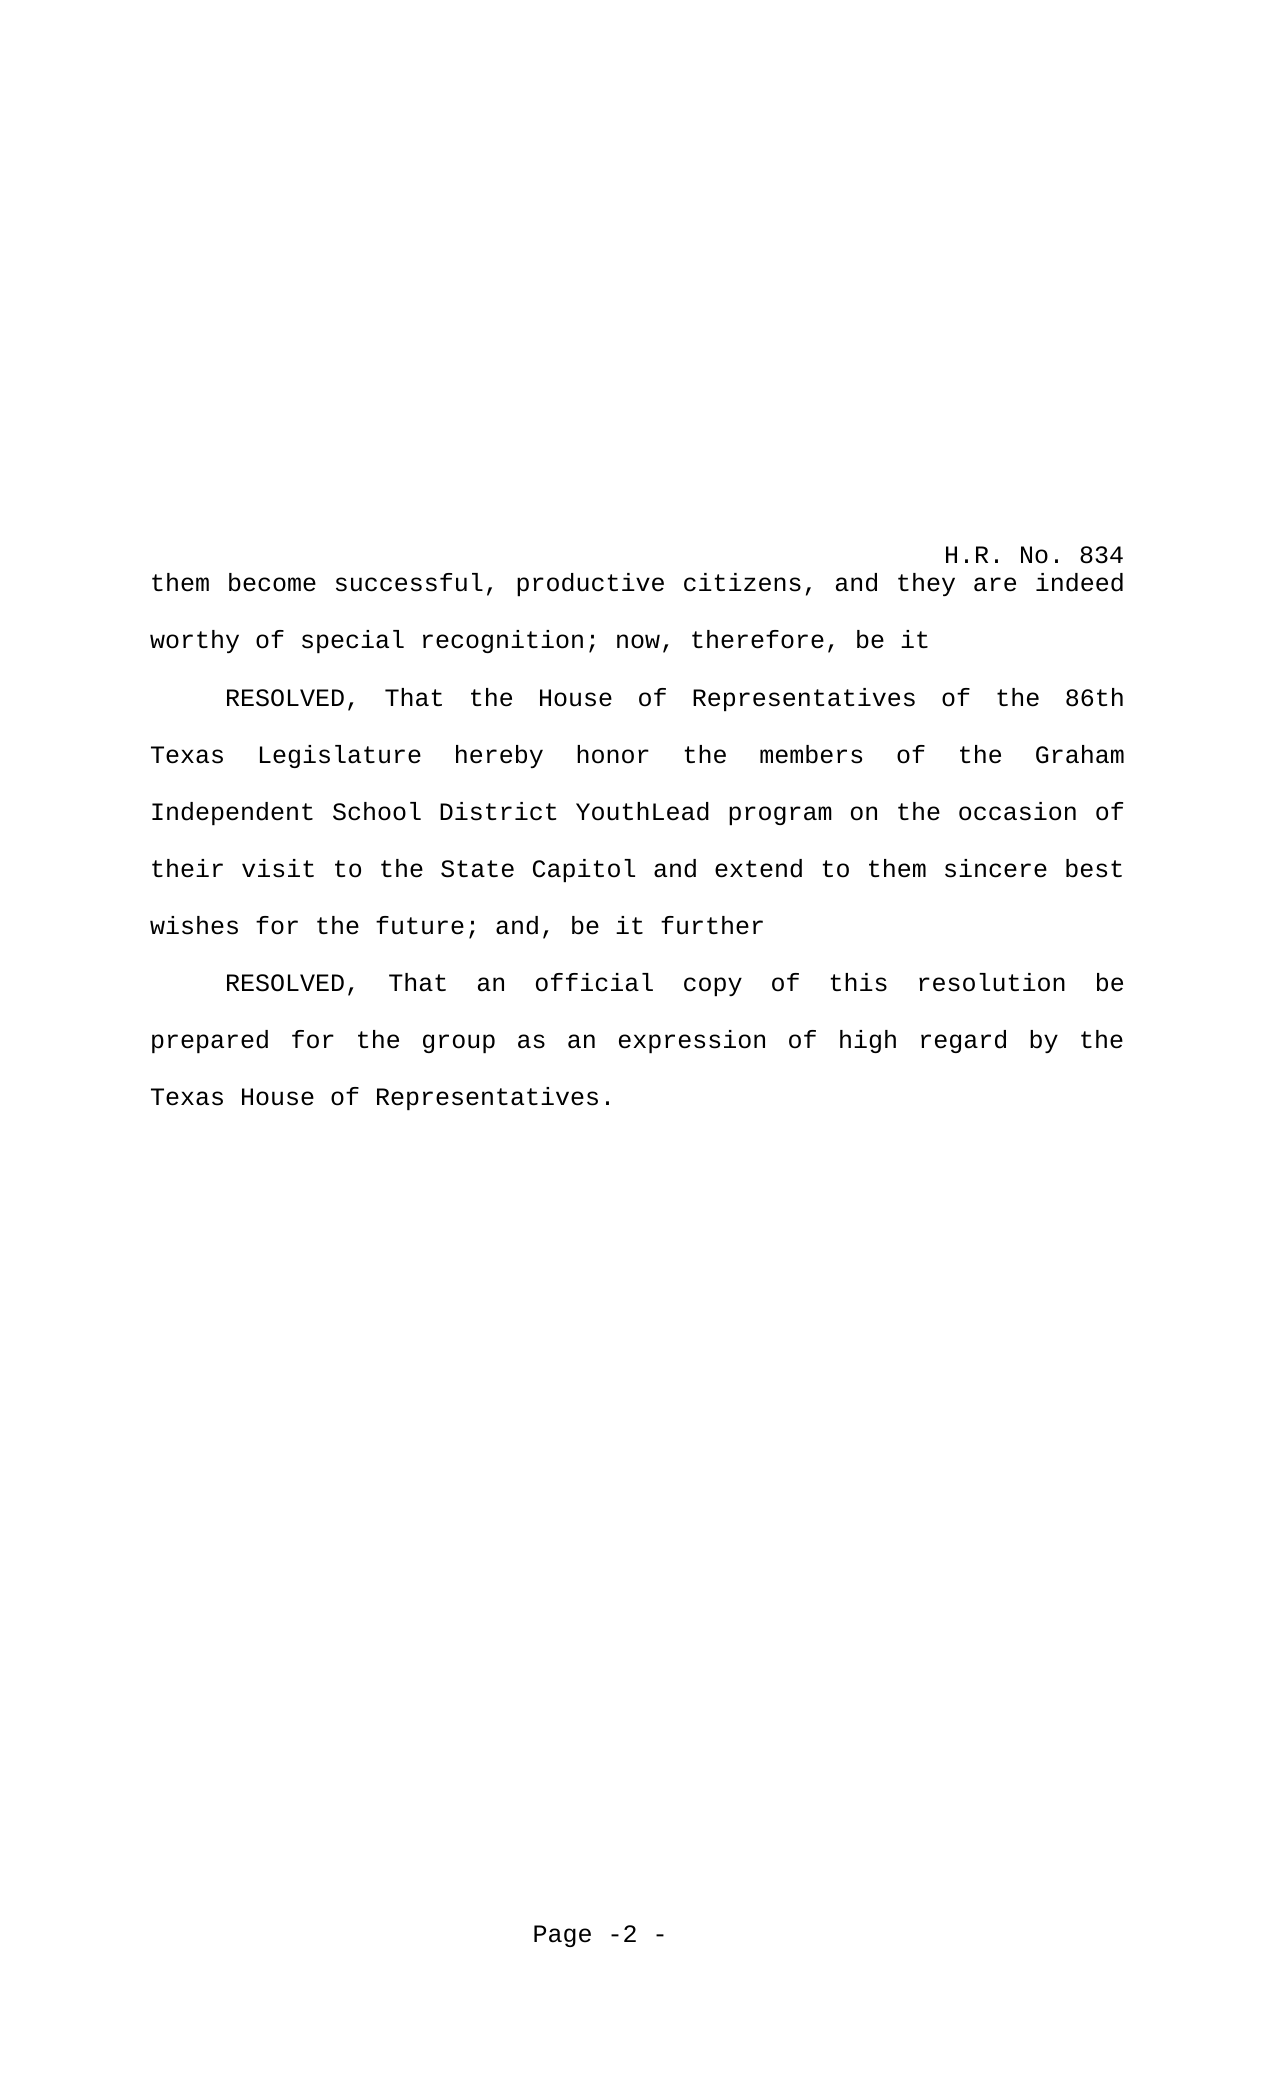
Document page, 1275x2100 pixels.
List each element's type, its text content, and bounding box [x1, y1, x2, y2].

text RESOLVED, That the House of Representatives of the 86th Texas Legislature hereby honor the members of the Graham Independent School District YouthLead program on the occasion of their visit to the State Capitol and extend to them sincere best wishes for the future; and, be it further [150, 685, 1125, 942]
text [150, 571, 1125, 656]
text RESOLVED, That an official copy of this resolution be prepared for the group as an expression of high regard by the Texas House of Representatives. [150, 970, 1125, 1113]
